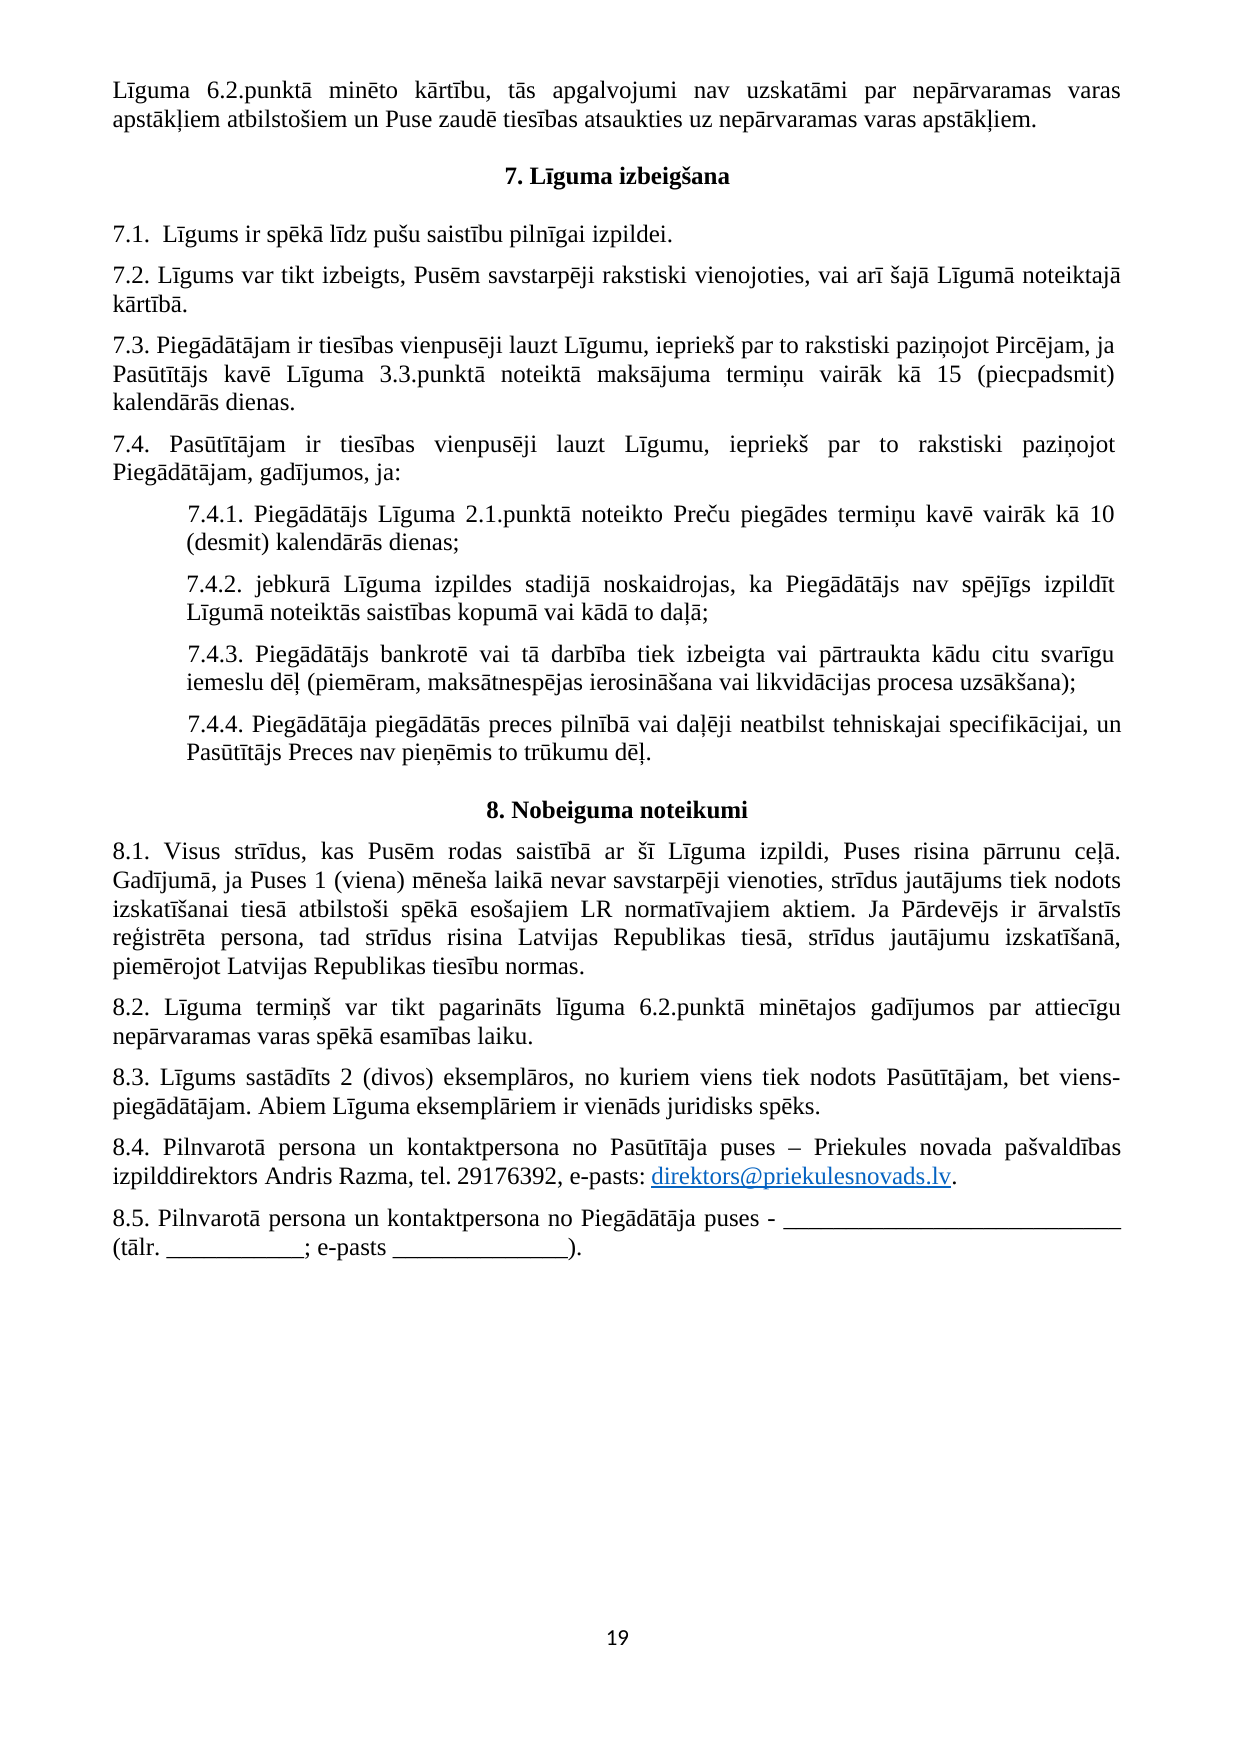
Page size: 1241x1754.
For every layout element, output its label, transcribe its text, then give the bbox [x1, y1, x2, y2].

text 8.5. Pilnvarotā persona un kontaktpersona no Piegādātāja puses - ___________________________ (tālr. ___________; e-pasts ______________). [112, 1203, 1122, 1260]
text 7.4.2. jebkurā Līguma izpildes stadijā noskaidrojas, ka Piegādātājs nav spējīgs izpildīt Līgumā noteiktās saistības kopumā vai kādā to daļā; [186, 569, 1116, 626]
text 7.3. Piegādātājam ir tiesības vienpusēji lauzt Līgumu, iepriekš par to rakstiski paziņojot Pircējam, ja Pasūtītājs kavē Līguma 3.3.punktā noteiktā maksājuma termiņu vairāk kā 15 (piecpadsmit) kalendārās dienas. [112, 330, 1116, 416]
text 8. Nobeiguma noteikumi [112, 795, 1122, 824]
text 8.2. Līguma termiņš var tikt pagarināts līguma 6.2.punktā minētajos gadījumos par attiecīgu nepārvaramas varas spēkā esamības laiku. [112, 992, 1122, 1050]
text 7.4.4. Piegādātāja piegādātās preces pilnībā vai daļēji neatbilst tehniskajai specifikācijai, un Pasūtītājs Preces nav pieņēmis to trūkumu dēļ. [186, 709, 1122, 766]
text 8.3. Līgums sastādīts 2 (divos) eksemplāros, no kuriem viens tiek nodots Pasūtītājam, bet viens- piegādātājam. Abiem Līguma eksemplāriem ir vienāds juridisks spēks. [112, 1062, 1122, 1120]
text 7. Līguma izbeigšana [112, 161, 1122, 190]
text 7.4. Pasūtītājam ir tiesības vienpusēji lauzt Līgumu, iepriekš par to rakstiski paziņojot Piegādātājam, gadījumos, ja: [112, 429, 1116, 486]
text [112, 75, 1122, 132]
text 7.4.1. Piegādātājs Līguma 2.1.punktā noteikto Preču piegādes termiņu kavē vairāk kā 10 (desmit) kalendārās dienas; [186, 499, 1116, 556]
text 7.2. Līgums var tikt izbeigts, Pusēm savstarpēji rakstiski vienojoties, vai arī šajā Līgumā noteiktajā kārtībā. [112, 260, 1122, 317]
text 7.4.3. Piegādātājs bankrotē vai tā darbība tiek izbeigta vai pārtraukta kādu citu svarīgu iemeslu dēļ (piemēram, maksātnespējas ierosināšana vai likvidācijas procesa uzsākšana); [186, 639, 1116, 696]
text 8.4. Pilnvarotā persona un kontaktpersona no Pasūtītāja puses – Priekules novada pašvaldības izpilddirektors Andris Razma, tel. 29176392, e-pasts: direktors@priekulesnovads.lv. [112, 1132, 1122, 1190]
text 8.1. Visus strīdus, kas Pusēm rodas saistībā ar šī Līguma izpildi, Puses risina pārrunu ceļā. Gadījumā, ja Puses 1 (viena) mēneša laikā nevar savstarpēji vienoties, strīdus jautājums tiek nodots izskatīšanai tiesā atbilstoši spēkā esošajiem LR normatīvajiem aktiem. Ja Pārdevējs ir ārvalstīs reģistrēta persona, tad strīdus risina Latvijas Republikas tiesā, strīdus jautājumu izskatīšanā, piemērojot Latvijas Republikas tiesību normas. [112, 836, 1122, 980]
text 7.1. Līgums ir spēkā līdz pušu saistību pilnīgai izpildei. [112, 219, 1122, 247]
